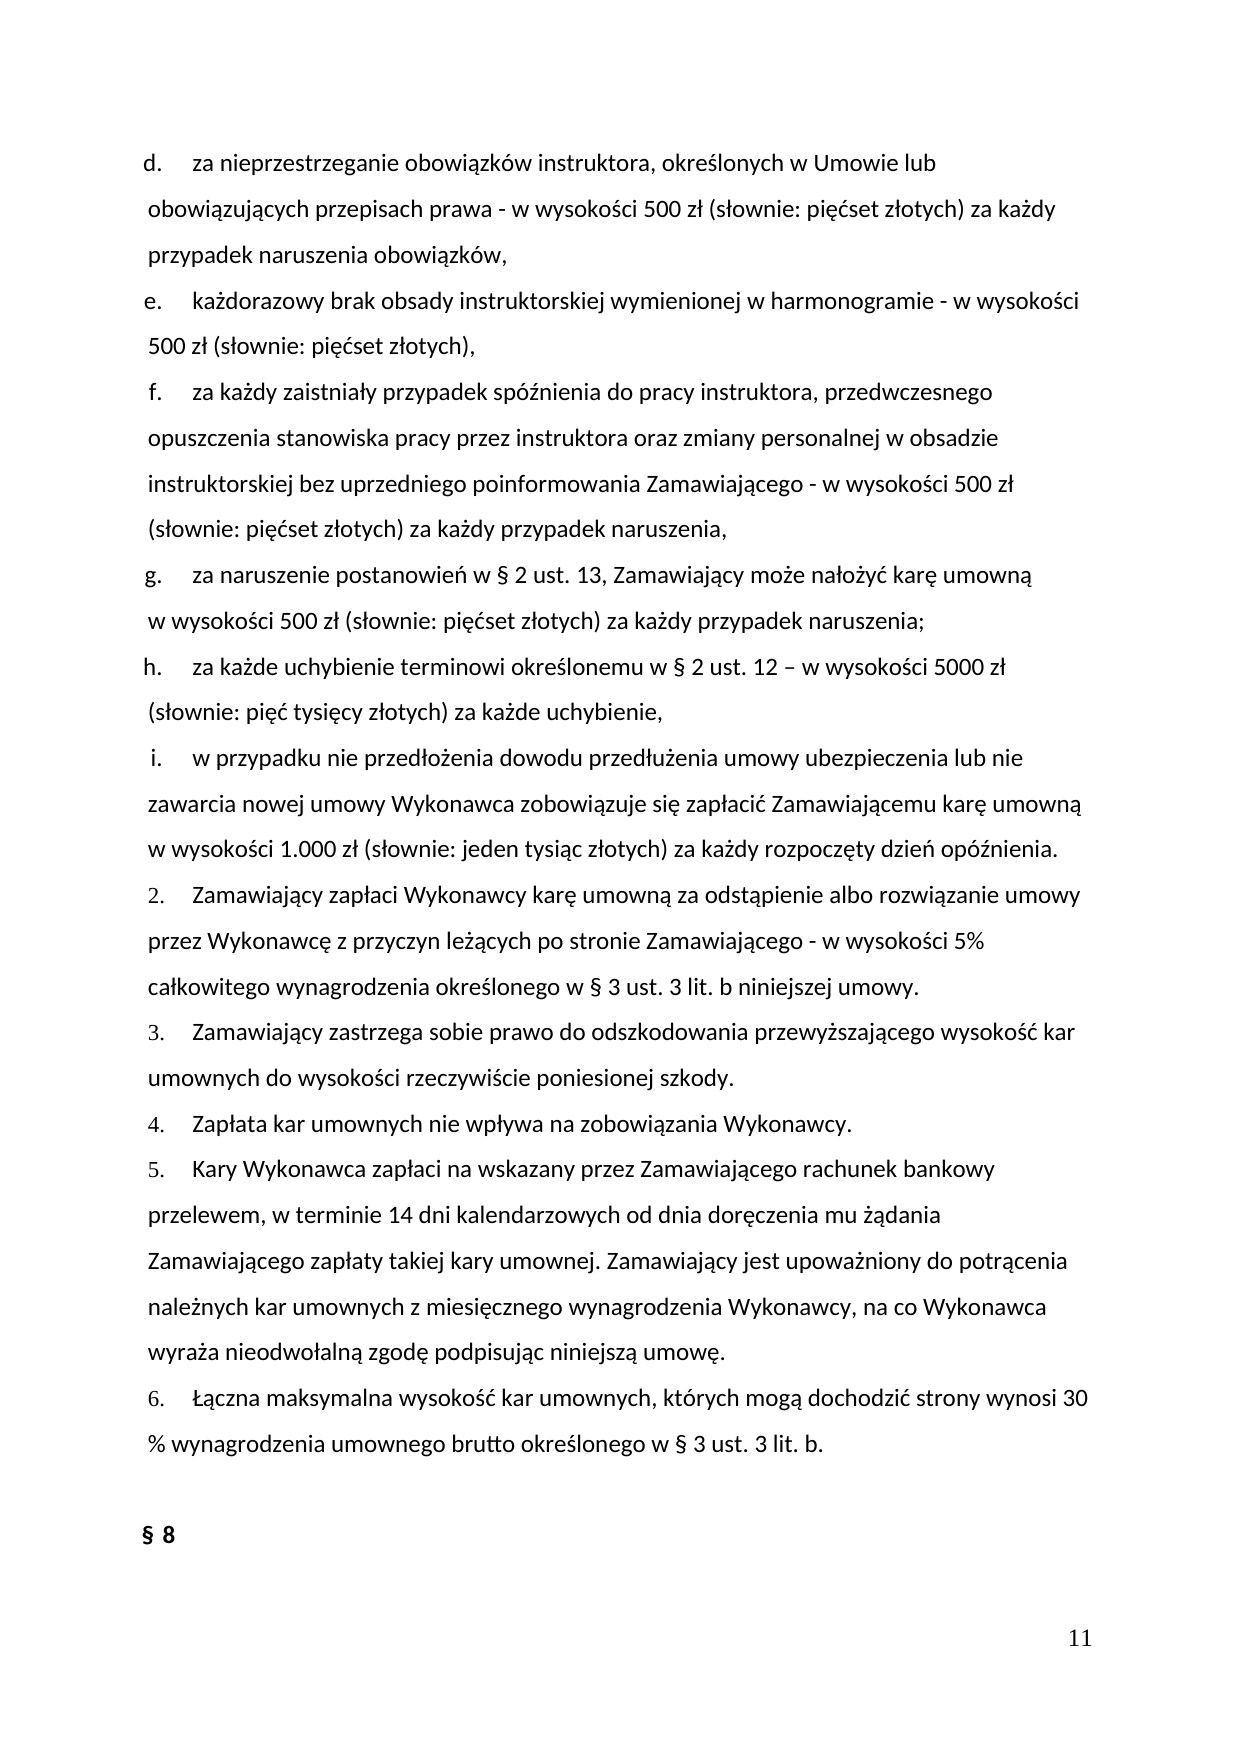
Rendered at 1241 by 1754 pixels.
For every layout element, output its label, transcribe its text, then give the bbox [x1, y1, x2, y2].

list każdorazowy brak obsady instruktorskiej wymienionej w harmonogramie - w wysokości 500 zł (słownie: pięćset złotych), [148, 285, 1093, 361]
list Zamawiający zastrzega sobie prawo do odszkodowania przewyższającego wysokość kar umownych do wysokości rzeczywiście poniesionej szkody. [148, 1016, 1093, 1093]
list za nieprzestrzeganie obowiązków instruktora, określonych w Umowie lub obowiązujących przepisach prawa - w wysokości 500 zł (słownie: pięćset złotych) za każdy przypadek naruszenia obowiązków, [148, 148, 1093, 269]
list Łączna maksymalna wysokość kar umownych, których mogą dochodzić strony wynosi 30 % wynagrodzenia umownego brutto określonego w § 3 ust. 3 lit. b. [148, 1382, 1093, 1458]
list w przypadku nie przedłożenia dowodu przedłużenia umowy ubezpieczenia lub nie zawarcia nowej umowy Wykonawca zobowiązuje się zapłacić Zamawiającemu karę umowną w wysokości 1.000 zł (słownie: jeden tysiąc złotych) za każdy rozpoczęty dzień opóźnienia. [148, 742, 1093, 864]
list 8 [148, 1519, 1093, 1550]
list za każdy zaistniały przypadek spóźnienia do pracy instruktora, przedwczesnego opuszczenia stanowiska pracy przez instruktora oraz zmiany personalnej w obsadzie instruktorskiej bez uprzedniego poinformowania Zamawiającego - w wysokości 500 zł (słownie: pięćset złotych) za każdy przypadek naruszenia, [148, 376, 1093, 544]
list Kary Wykonawca zapłaci na wskazany przez Zamawiającego rachunek bankowy przelewem, w terminie 14 dni kalendarzowych od dnia doręczenia mu żądania Zamawiającego zapłaty takiej kary umownej. Zamawiający jest upoważniony do potrącenia należnych kar umownych z miesięcznego wynagrodzenia Wykonawcy, na co Wykonawca wyraża nieodwołalną zgodę podpisując niniejszą umowę. [148, 1154, 1093, 1367]
list Zapłata kar umownych nie wpływa na zobowiązania Wykonawcy. [148, 1108, 1093, 1138]
list Zamawiający zapłaci Wykonawcy karę umowną za odstąpienie albo rozwiązanie umowy przez Wykonawcę z przyczyn leżących po stronie Zamawiającego - w wysokości 5% całkowitego wynagrodzenia określonego w § 3 ust. 3 lit. b niniejszej umowy. [148, 879, 1093, 1001]
list za naruszenie postanowień w § 2 ust. 13, Zamawiający może nałożyć karę umowną w wysokości 500 zł (słownie: pięćset złotych) za każdy przypadek naruszenia; [148, 559, 1093, 635]
list za każde uchybienie terminowi określonemu w § 2 ust. 12 – w wysokości 5000 zł (słownie: pięć tysięcy złotych) za każde uchybienie, [148, 651, 1093, 727]
